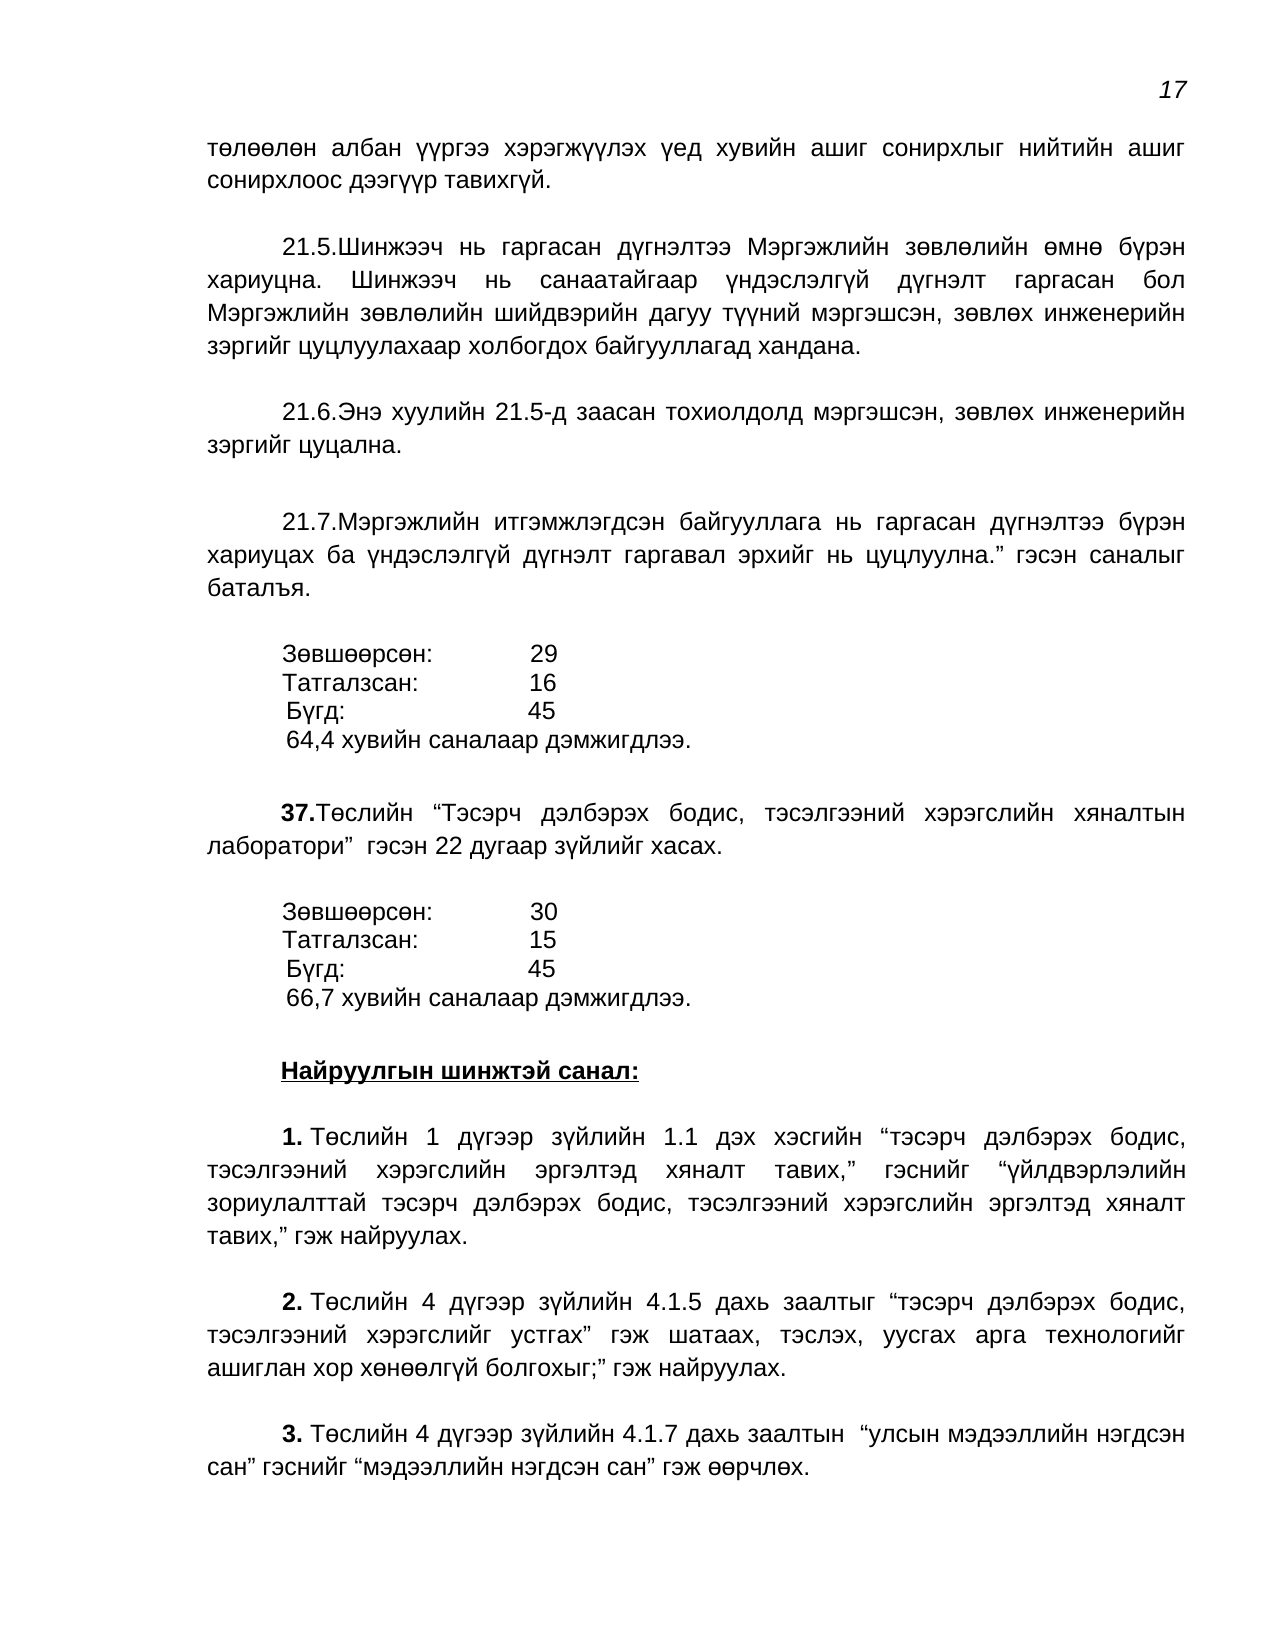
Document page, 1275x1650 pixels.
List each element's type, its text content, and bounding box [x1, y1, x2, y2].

text Найруулгын шинжтэй санал: [207, 1056, 1186, 1084]
text Татгалзсан: 16 [207, 667, 1186, 696]
list Төслийн 1 дүгээр зүйлийн 1.1 дэх хэсгийн “тэсэрч дэлбэрэх бодис, тэсэлгээний хэрэгслийн эргэлтэд хяналт тавих,” гэснийг “үйлдвэрлэлийн зориулалттай тэсэрч дэлбэрэх бодис, тэсэлгээний хэрэгслийн эргэлтэд хяналт тавих,” гэж найруулах. [207, 1122, 1186, 1249]
text 21.6.Энэ хуулийн 21.5-д заасан тохиолдолд мэргэшсэн, зөвлөх инженерийн зэргийг цуцална. [207, 397, 1186, 458]
text Бүгд: 45 [207, 696, 1186, 725]
text Зөвшөөрсөн: 30 [207, 897, 1186, 926]
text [207, 132, 1186, 194]
text 64,4 хувийн саналаар дэмжигдлээ. [207, 725, 1186, 754]
text Бүгд: 45 [207, 954, 1186, 983]
text 66,7 хувийн саналаар дэмжигдлээ. [207, 983, 1186, 1012]
list Төслийн 4 дүгээр зүйлийн 4.1.5 дахь заалтыг “тэсэрч дэлбэрэх бодис, тэсэлгээний хэрэгслийг устгах” гэж шатаах, тэслэх, уусгах арга технологийг ашиглан хор хөнөөлгүй болгохыг;” гэж найруулах. [207, 1287, 1186, 1382]
text Татгалзсан: 15 [207, 926, 1186, 954]
list Төслийн 4 дүгээр зүйлийн 4.1.7 дахь заалтын “улсын мэдээллийн нэгдсэн сан” гэснийг “мэдээллийн нэгдсэн сан” гэж өөрчлөх. [207, 1419, 1186, 1481]
text 37.Төслийн “Тэсэрч дэлбэрэх бодис, тэсэлгээний хэрэгслийн хяналтын лаборатори” гэсэн 22 дугаар зүйлийг хасах. [207, 798, 1186, 859]
text Зөвшөөрсөн: 29 [207, 639, 1186, 667]
text 21.5.Шинжээч нь гаргасан дүгнэлтээ Мэргэжлийн зөвлөлийн өмнө бүрэн хариуцна. Шинжээч нь санаатайгаар үндэслэлгүй дүгнэлт гаргасан бол Мэргэжлийн зөвлөлийн шийдвэрийн дагуу түүний мэргэшсэн, зөвлөх инженерийн зэргийг цуцлуулахаар холбогдох байгууллагад хандана. [207, 232, 1186, 359]
text 21.7.Мэргэжлийн итгэмжлэгдсэн байгууллага нь гаргасан дүгнэлтээ бүрэн хариуцах ба үндэслэлгүй дүгнэлт гаргавал эрхийг нь цуцлуулна.” гэсэн саналыг баталъя. [207, 507, 1186, 601]
